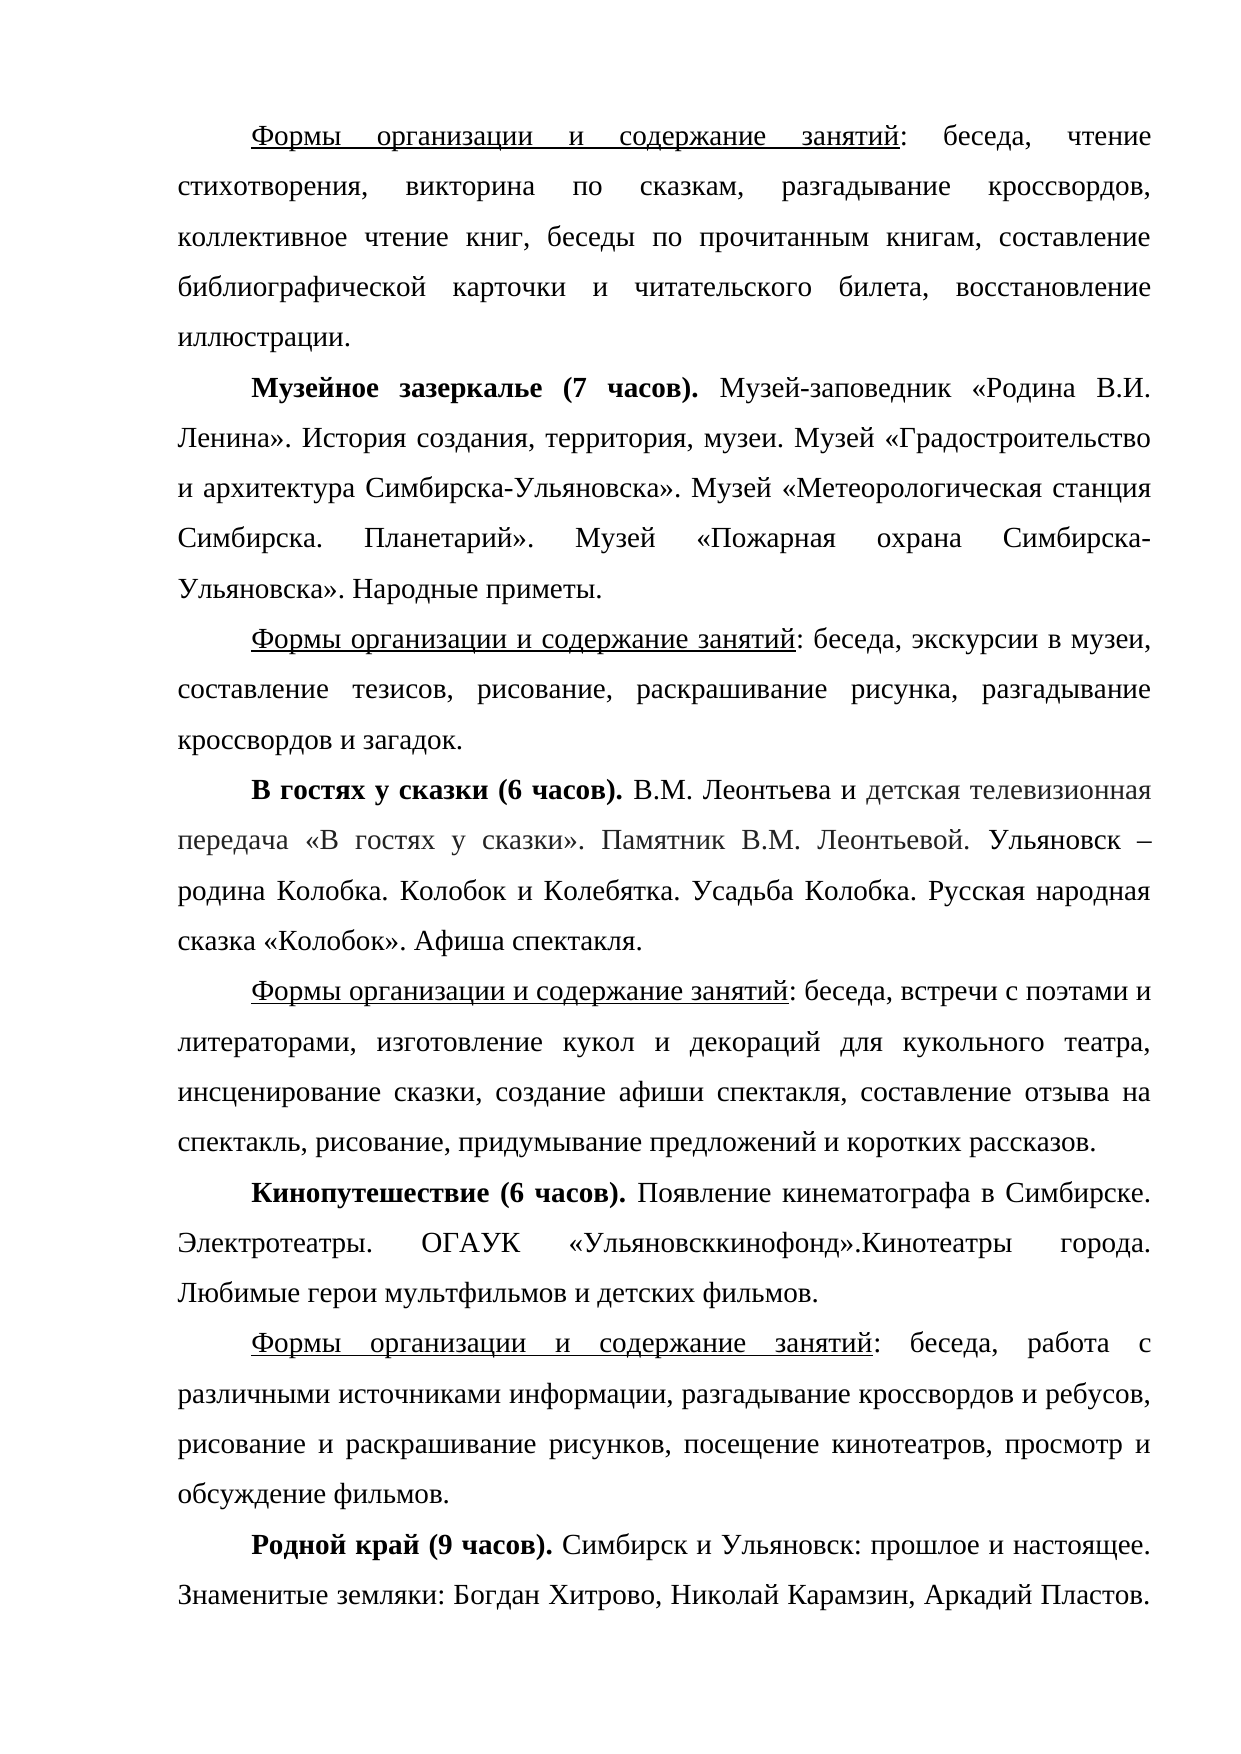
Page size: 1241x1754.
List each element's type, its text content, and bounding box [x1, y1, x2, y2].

text Кинопутешествие (6 часов). Появление кинематографа в Симбирске. Электротеатры. ОГАУК «Ульяновсккинофонд».Кинотеатры города. Любимые герои мультфильмов и детских фильмов. [177, 1175, 1152, 1309]
text Формы организации и содержание занятий: беседа, экскурсии в музеи, составление тезисов, рисование, раскрашивание рисунка, разгадывание кроссвордов и загадок. [177, 621, 1152, 755]
text Формы организации и содержание занятий: беседа, работа с различными источниками информации, разгадывание кроссвордов и ребусов, рисование и раскрашивание рисунков, посещение кинотеатров, просмотр и обсуждение фильмов. [177, 1326, 1152, 1510]
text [177, 1527, 1152, 1611]
text Музейное зазеркалье (7 часов). Музей-заповедник «Родина В.И. Ленина». История создания, территория, музеи. Музей «Градостроительство и архитектура Симбирска-Ульяновска». Музей «Метеорологическая станция Симбирска. Планетарий». Музей «Пожарная охрана Симбирска-Ульяновска». Народные приметы. [177, 370, 1152, 604]
text Формы организации и содержание занятий: беседа, встречи с поэтами и литераторами, изготовление кукол и декораций для кукольного театра, инсценирование сказки, создание афиши спектакля, составление отзыва на спектакль, рисование, придумывание предложений и коротких рассказов. [177, 973, 1152, 1158]
text Формы организации и содержание занятий: беседа, чтение стихотворения, викторина по сказкам, разгадывание кроссвордов, коллективное чтение книг, беседы по прочитанным книгам, составление библиографической карточки и читательского билета, восстановление иллюстрации. [177, 118, 1152, 353]
text В гостях у сказки (6 часов). В.М. Леонтьева и детская телевизионная передача «В гостях у сказки». Памятник В.М. Леонтьевой. Ульяновск – родина Колобка. Колобок и Колебятка. Усадьба Колобка. Русская народная сказка «Колобок». Афиша спектакля. [177, 772, 1152, 957]
